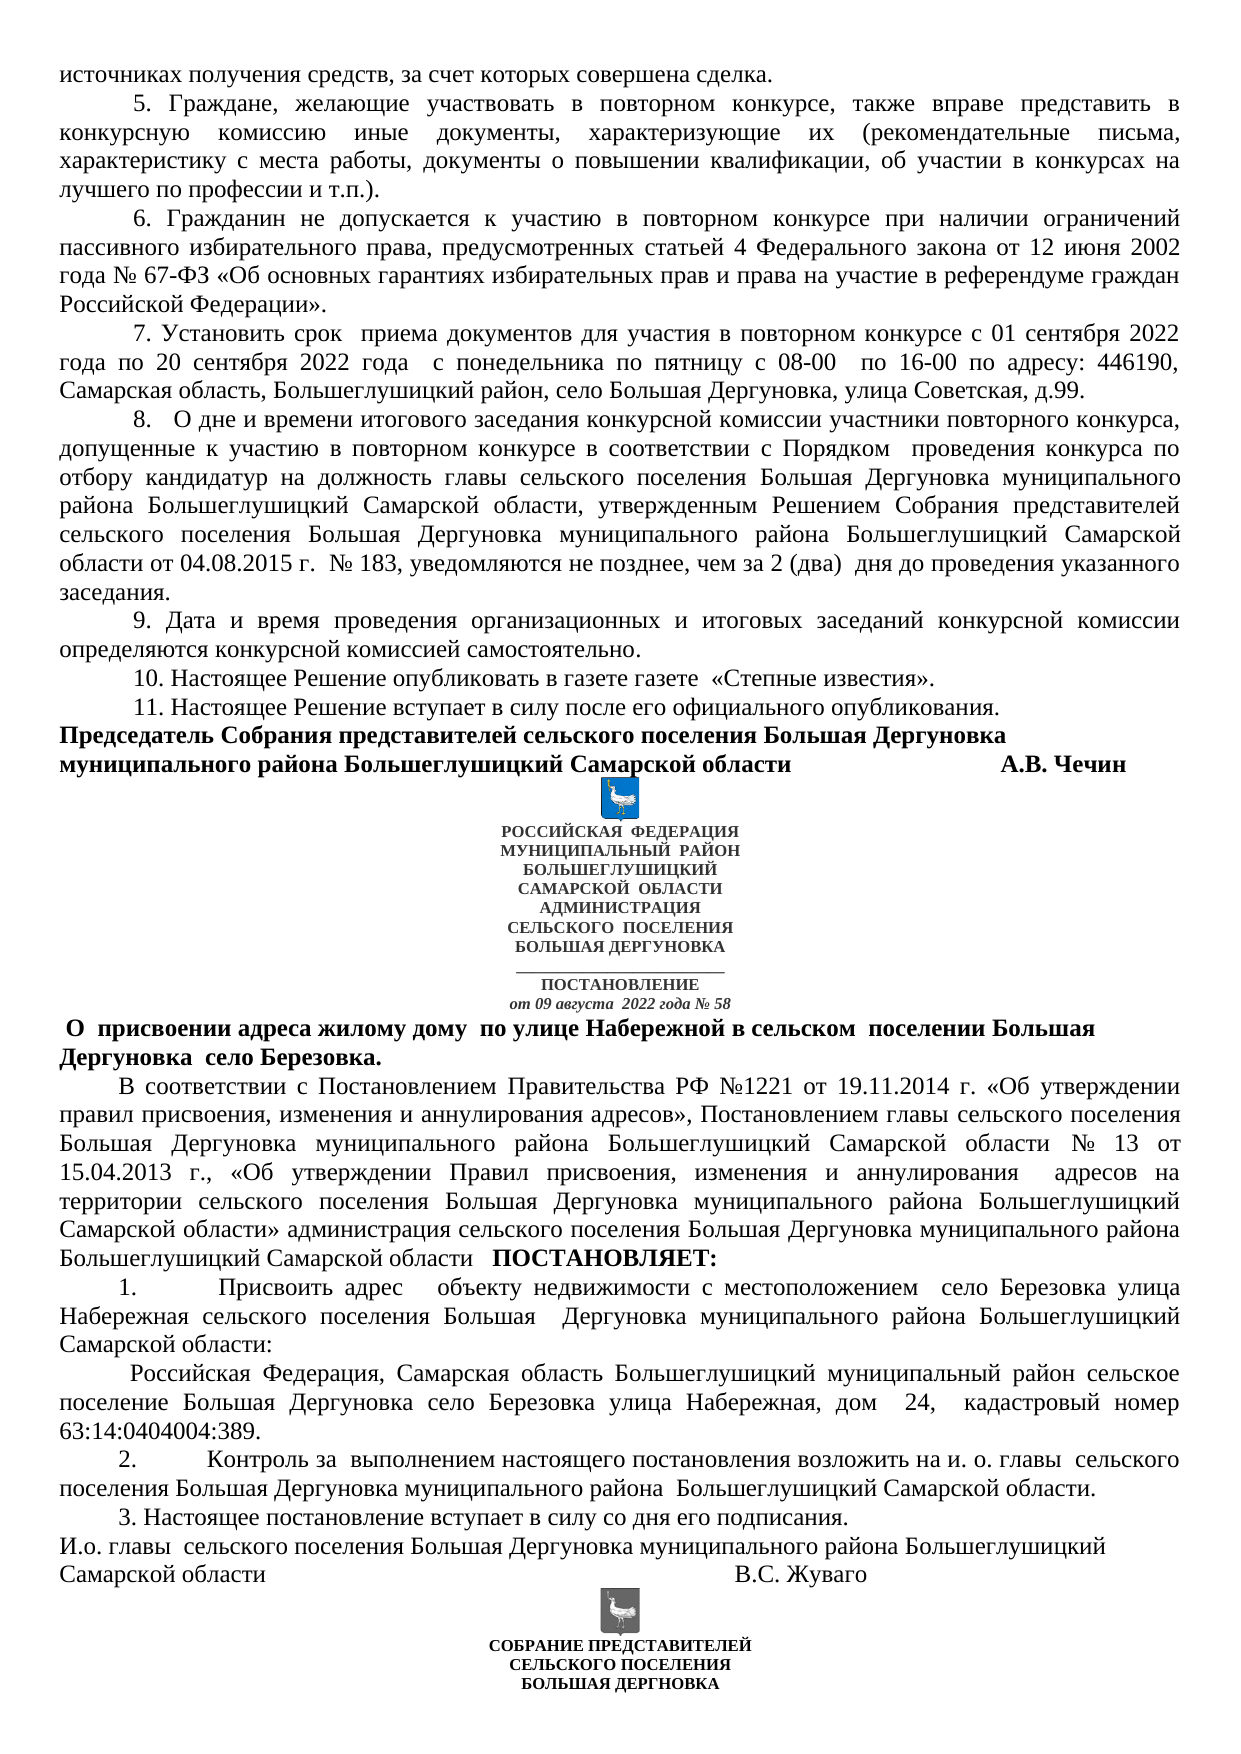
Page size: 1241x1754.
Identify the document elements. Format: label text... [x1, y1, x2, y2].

text Российская Федерация, Самарская область Большеглушицкий муниципальный район сельское поселение Большая Дергуновка село Березовка улица Набережная, дом 24, кадастровый номер 63:14:0404004:389. [59, 1358, 1181, 1444]
text БОЛЬШАЯ ДЕРГУНОВКА [59, 937, 1181, 956]
text В соответствии с Постановлением Правительства РФ №1221 от 19.11.2014 г. «Об утверждении правил присвоения, изменения и аннулирования адресов», Постановлением главы сельского поселения Большая Дергуновка муниципального района Большеглушицкий Самарской области № 13 от 15.04.2013 г., «Об утверждении Правил присвоения, изменения и аннулирования адресов на территории сельского поселения Большая Дергуновка муниципального района Большеглушицкий Самарской области» администрация сельского поселения Большая Дергуновка муниципального района Большеглушицкий Самарской области ПОСТАНОВЛЯЕТ: [59, 1071, 1181, 1272]
text СЕЛЬСКОГО ПОСЕЛЕНИЯ [59, 917, 1181, 937]
text Председатель Собрания представителей сельского поселения Большая Дергуновка [59, 720, 1181, 749]
text И.о. главы сельского поселения Большая Дергуновка муниципального района Большеглушицкий [59, 1531, 1181, 1559]
text 3. Настоящее постановление вступает в силу со дня его подписания. [59, 1502, 1181, 1531]
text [59, 59, 1181, 88]
text 10. Настоящее Решение опубликовать в газете газете «Степные известия». [59, 663, 1181, 692]
text БОЛЬШАЯ ДЕРГНОВКА [59, 1674, 1181, 1693]
text _________________________ [59, 956, 1181, 975]
text СЕЛЬСКОГО ПОСЕЛЕНИЯ [59, 1655, 1181, 1674]
text СОБРАНИЕ ПРЕДСТАВИТЕЛЕЙ [59, 1636, 1181, 1655]
text РОССИЙСКАЯ ФЕДЕРАЦИЯ [59, 822, 1181, 841]
text ПОСТАНОВЛЕНИЕ [59, 975, 1181, 994]
list Присвоить адрес объекту недвижимости с местоположением село Березовка улица Набережная сельского поселения Большая Дергуновка муниципального района Большеглушицкий Самарской области: [59, 1272, 1181, 1358]
text 9. Дата и время проведения организационных и итоговых заседаний конкурсной комиссии определяются конкурсной комиссией самостоятельно. [59, 605, 1181, 663]
text муниципального района Большеглушицкий Самарской области А.В. Чечин [59, 749, 1181, 778]
text 5. Граждане, желающие участвовать в повторном конкурсе, также вправе представить в конкурсную комиссию иные документы, характеризующие их (рекомендательные письма, характеристику с места работы, документы о повышении квалификации, об участии в конкурсах на лучшего по профессии и т.п.). [59, 88, 1181, 203]
picture [600, 1588, 640, 1636]
text Самарской области В.С. Жуваго [59, 1559, 1181, 1588]
text 6. Гражданин не допускается к участию в повторном конкурсе при наличии ограничений пассивного избирательного права, предусмотренных статьей 4 Федерального закона от 12 июня 2002 года № 67-ФЗ «Об основных гарантиях избирательных прав и права на участие в референдуме граждан Российской Федерации». [59, 203, 1181, 318]
text САМАРСКОЙ ОБЛАСТИ [59, 879, 1181, 898]
text БОЛЬШЕГЛУШИЦКИЙ [59, 860, 1181, 879]
picture [601, 777, 640, 822]
text О присвоении адреса жилому дому по улице Набережной в сельском поселении Большая Дергуновка село Березовка. [59, 1013, 1181, 1071]
text 11. Настоящее Решение вступает в силу после его официального опубликования. [59, 692, 1181, 720]
text 8. О дне и времени итогового заседания конкурсной комиссии участники повторного конкурса, допущенные к участию в повторном конкурсе в соответствии с Порядком проведения конкурса по отбору кандидатур на должность главы сельского поселения Большая Дергуновка муниципального района Большеглушицкий Самарской области, утвержденным Решением Собрания представителей сельского поселения Большая Дергуновка муниципального района Большеглушицкий Самарской области от 04.08.2015 г. № 183, уведомляются не позднее, чем за 2 (два) дня до проведения указанного заседания. [59, 404, 1181, 605]
text 7. Установить срок приема документов для участия в повторном конкурсе с 01 сентября 2022 года по 20 сентября 2022 года с понедельника по пятницу с 08-00 по 16-00 по адресу: 446190, Самарская область, Большеглушицкий район, село Большая Дергуновка, улица Советская, д.99. [59, 318, 1181, 404]
text АДМИНИСТРАЦИЯ [59, 898, 1181, 917]
text от 09 августа 2022 года № 58 [59, 994, 1181, 1013]
text МУНИЦИПАЛЬНЫЙ РАЙОН [59, 841, 1181, 860]
list Контроль за выполнением настоящего постановления возложить на и. о. главы сельского поселения Большая Дергуновка муниципального района Большеглушицкий Самарской области. [59, 1444, 1181, 1502]
